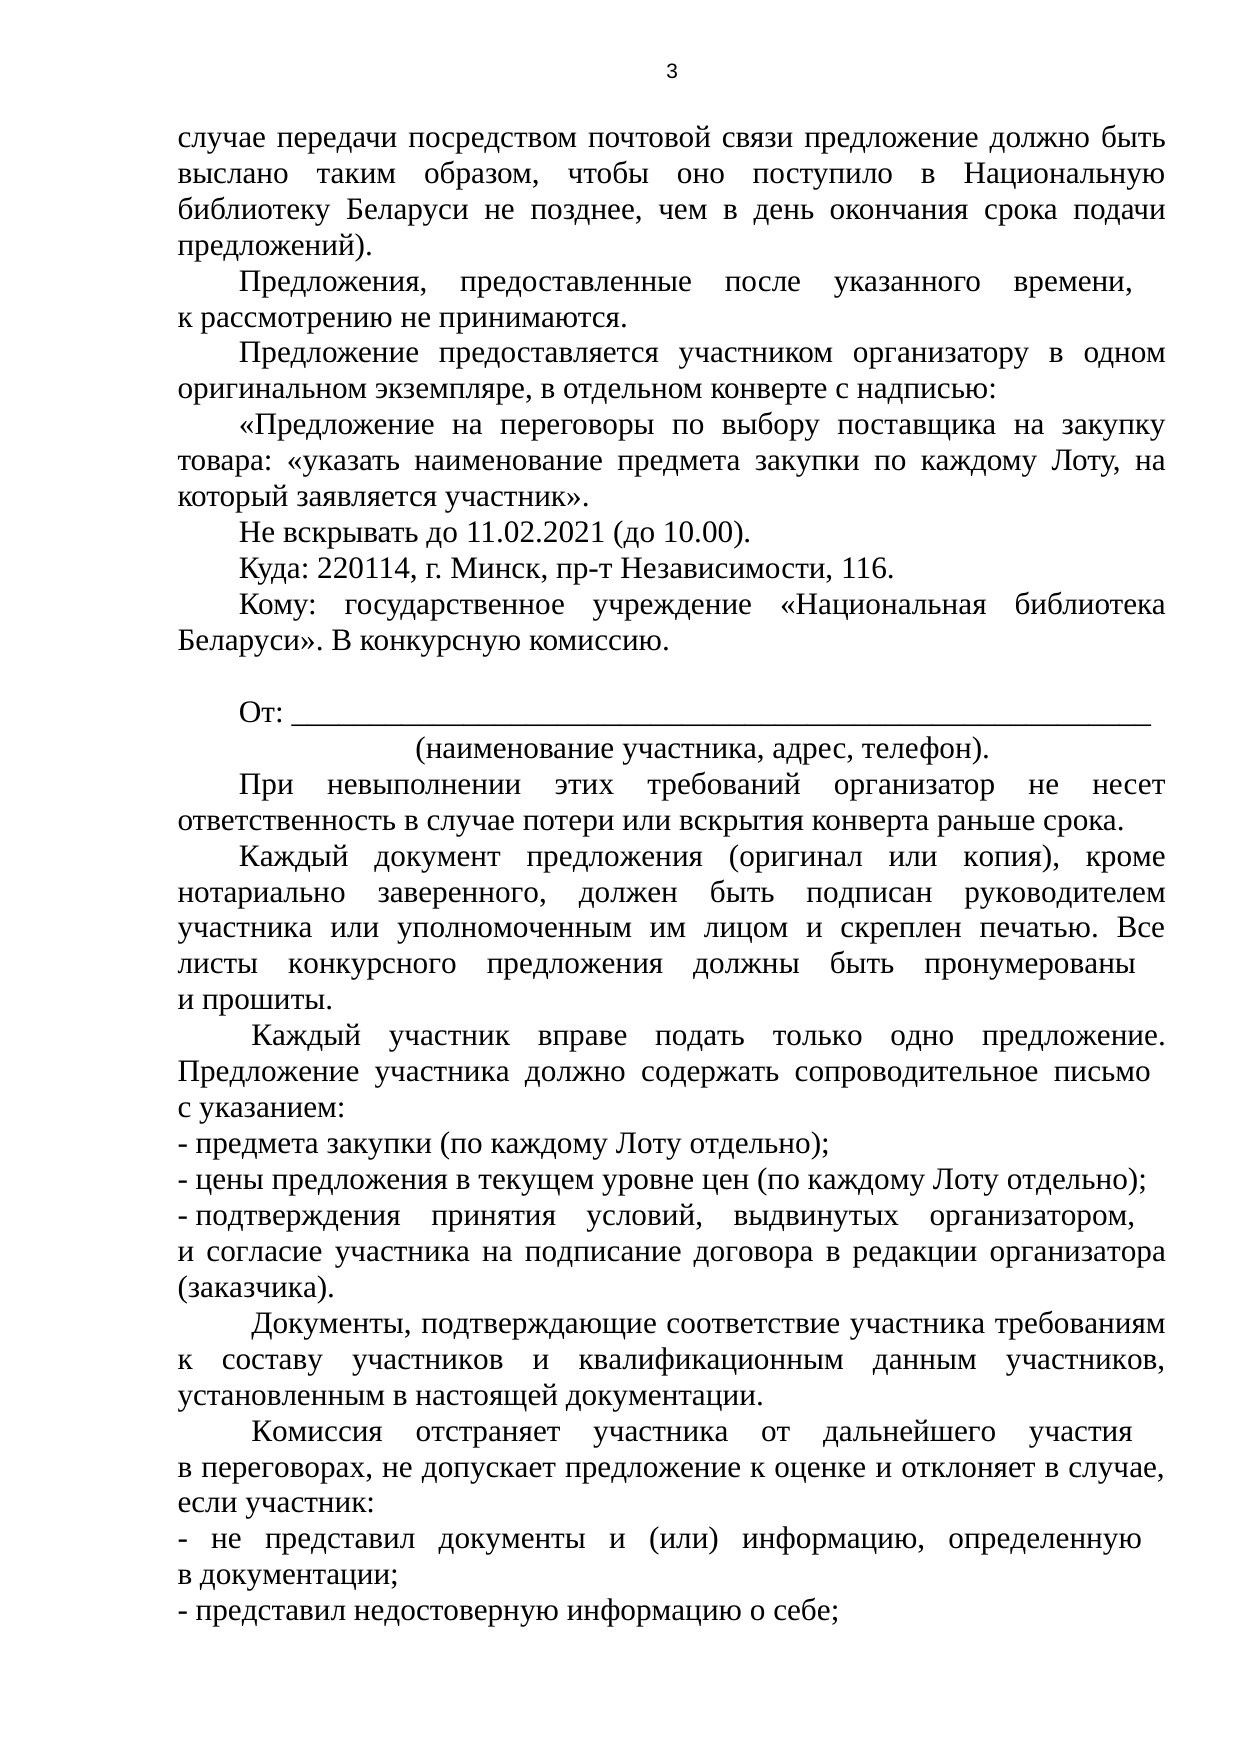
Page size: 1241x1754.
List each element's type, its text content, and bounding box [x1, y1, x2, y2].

text - подтверждения принятия условий, выдвинутых организатором, и согласие участника на подписание договора в редакции организатора (заказчика). [177, 1196, 1167, 1304]
text При невыполнении этих требований организатор не несет ответственность в случае потери или вскрытия конверта раньше срока. [177, 765, 1167, 837]
text Кому: государственное учреждение «Национальная библиотека Беларуси». В конкурсную комиссию. [177, 585, 1167, 657]
text Документы, подтверждающие соответствие участника требованиям к составу участников и квалификационным данным участников, установленным в настоящей документации. [177, 1304, 1167, 1412]
text Предложения, предоставленные после указанного времени, к рассмотрению не принимаются. [177, 262, 1167, 334]
text - предмета закупки (по каждому Лоту отдельно); [177, 1124, 1167, 1160]
text - представил недостоверную информацию о себе; [177, 1592, 1167, 1627]
text Каждый документ предложения (оригинал или копия), кроме нотариально заверенного, должен быть подписан руководителем участника или уполномоченным им лицом и скреплен печатью. Все листы конкурсного предложения должны быть пронумерованы и прошиты. [177, 837, 1167, 1017]
text (наименование участника, адрес, телефон). [177, 729, 1167, 765]
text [177, 118, 1167, 262]
text Предложение предоставляется участником организатору в одном оригинальном экземпляре, в отдельном конверте с надписью: [177, 334, 1167, 406]
text Комиссия отстраняет участника от дальнейшего участия в переговорах, не допускает предложение к оценке и отклоняет в случае, если участник: [177, 1412, 1167, 1520]
text Не вскрывать до 11.02.2021 (до 10.00). [177, 513, 1167, 549]
text - не представил документы и (или) информацию, определенную в документации; [177, 1520, 1167, 1592]
text «Предложение на переговоры по выбору поставщика на закупку товара: «указать наименование предмета закупки по каждому Лоту, на который заявляется участник». [177, 406, 1167, 513]
text Куда: 220114, г. Минск, пр-т Независимости, 116. [177, 549, 1167, 585]
text - цены предложения в текущем уровне цен (по каждому Лоту отдельно); [177, 1160, 1167, 1196]
text Каждый участник вправе подать только одно предложение. Предложение участника должно содержать сопроводительное письмо с указанием: [177, 1017, 1167, 1124]
text От: _______________________________________________________ [177, 693, 1167, 729]
